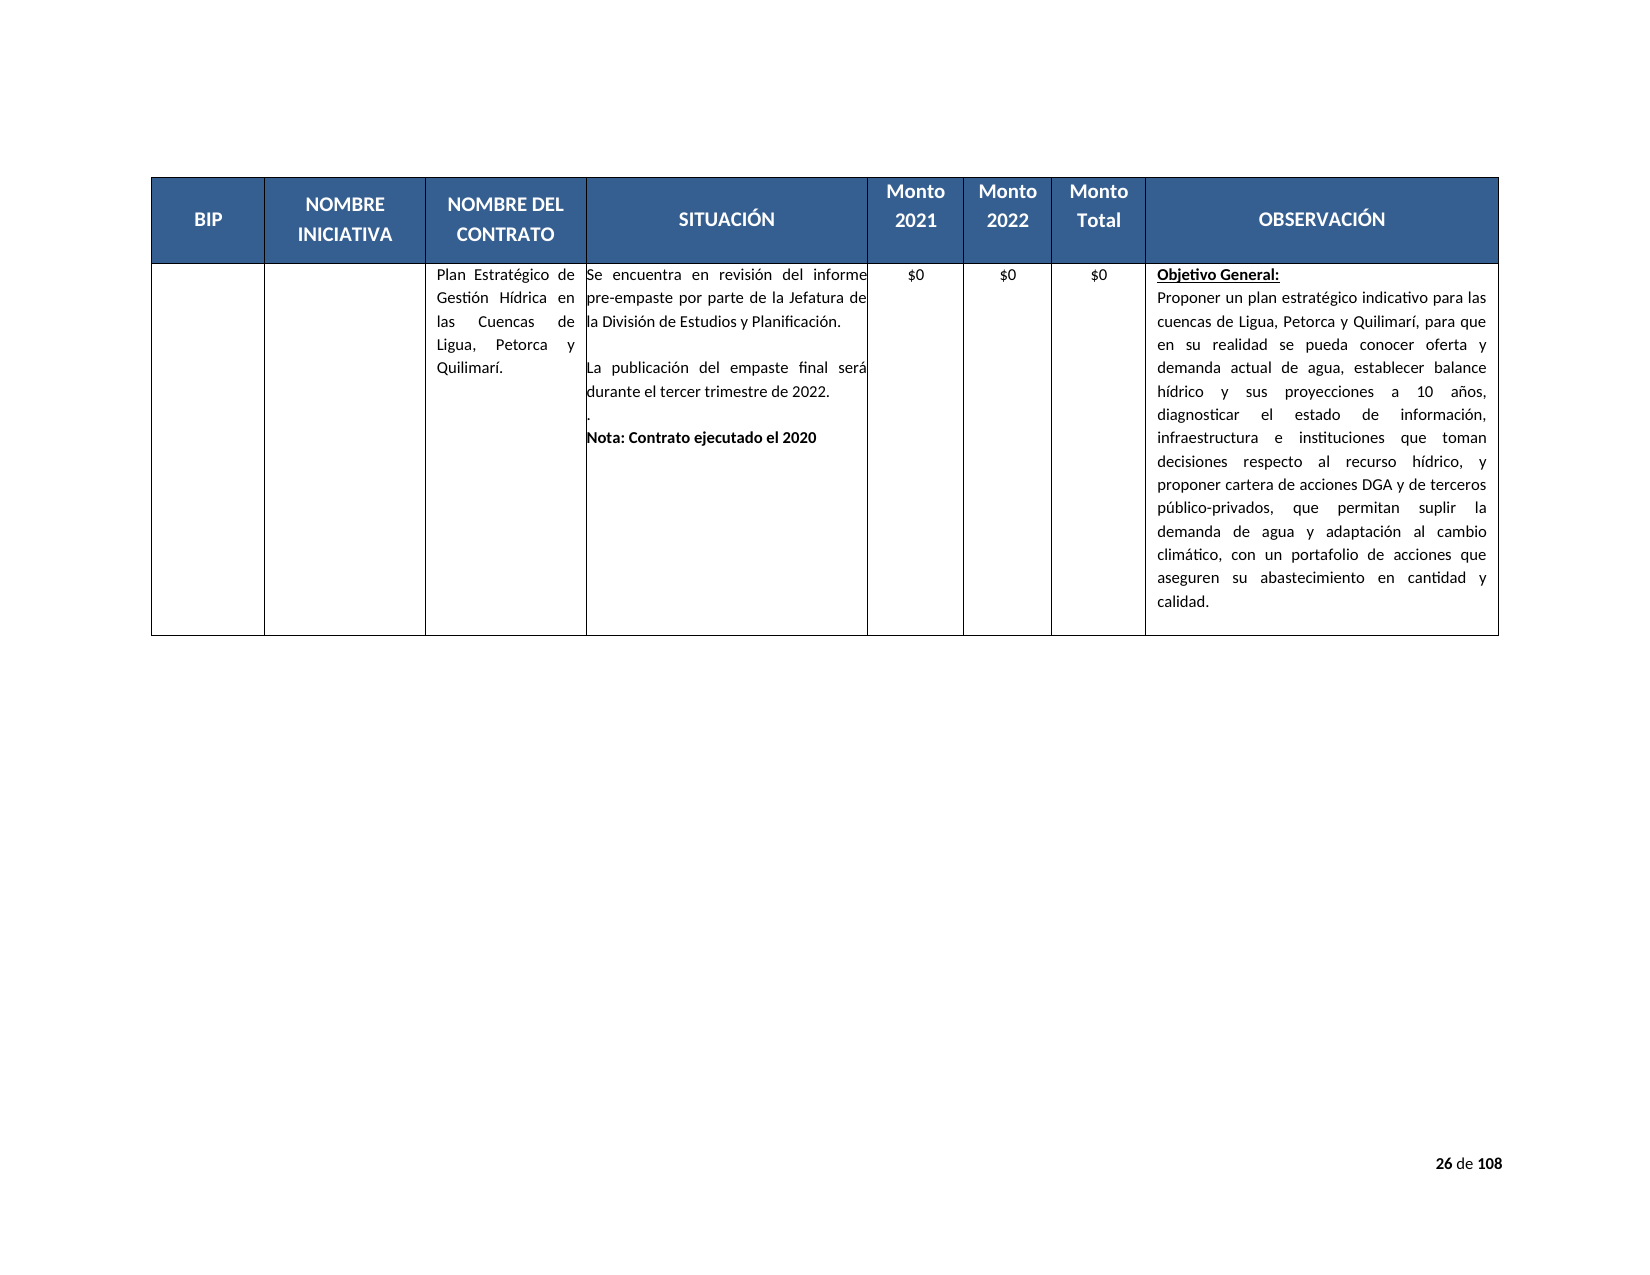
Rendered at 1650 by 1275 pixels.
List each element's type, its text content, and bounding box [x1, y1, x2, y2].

table_cell Plan Estratégico de Gestión Hídrica en las Cuencas de Ligua, Petorca y Quilimarí. [426, 264, 586, 635]
table_header NOMBRE DEL CONTRATO [426, 178, 586, 263]
table_header Monto Total [1052, 178, 1145, 263]
table_header Monto 2021 [868, 178, 963, 263]
table_cell Objetivo General: Proponer un plan estratégico indicativo para las cuencas de Ligua, Petorca y Quilimarí, para que en su realidad se pueda conocer oferta y demanda actual de agua, establecer balance hídrico y sus proyecciones a 10 años, diagnosticar el estado de información, infraestructura e instituciones que toman decisiones respecto al recurso hídrico, y proponer cartera de acciones DGA y de terceros público-privados, que permitan suplir la demanda de agua y adaptación al cambio climático, con un portafolio de acciones que aseguren su abastecimiento en cantidad y calidad. [1146, 264, 1498, 635]
table_header Monto 2022 [964, 178, 1051, 263]
table_header SITUACIÓN [587, 178, 867, 263]
table_cell Se encuentra en revisión del informe pre-empaste por parte de la Jefatura de la División de Estudios y Planificación. La publicación del empaste final será durante el tercer trimestre de 2022. . Nota: Contrato ejecutado el 2020 [587, 264, 867, 635]
table_header OBSERVACIÓN [1146, 178, 1498, 263]
table_cell $0 [964, 264, 1051, 635]
table_cell $0 [868, 264, 963, 635]
table_cell $0 [1052, 264, 1145, 635]
table_header BIP [152, 178, 264, 263]
table_header NOMBRE INICIATIVA [265, 178, 425, 263]
